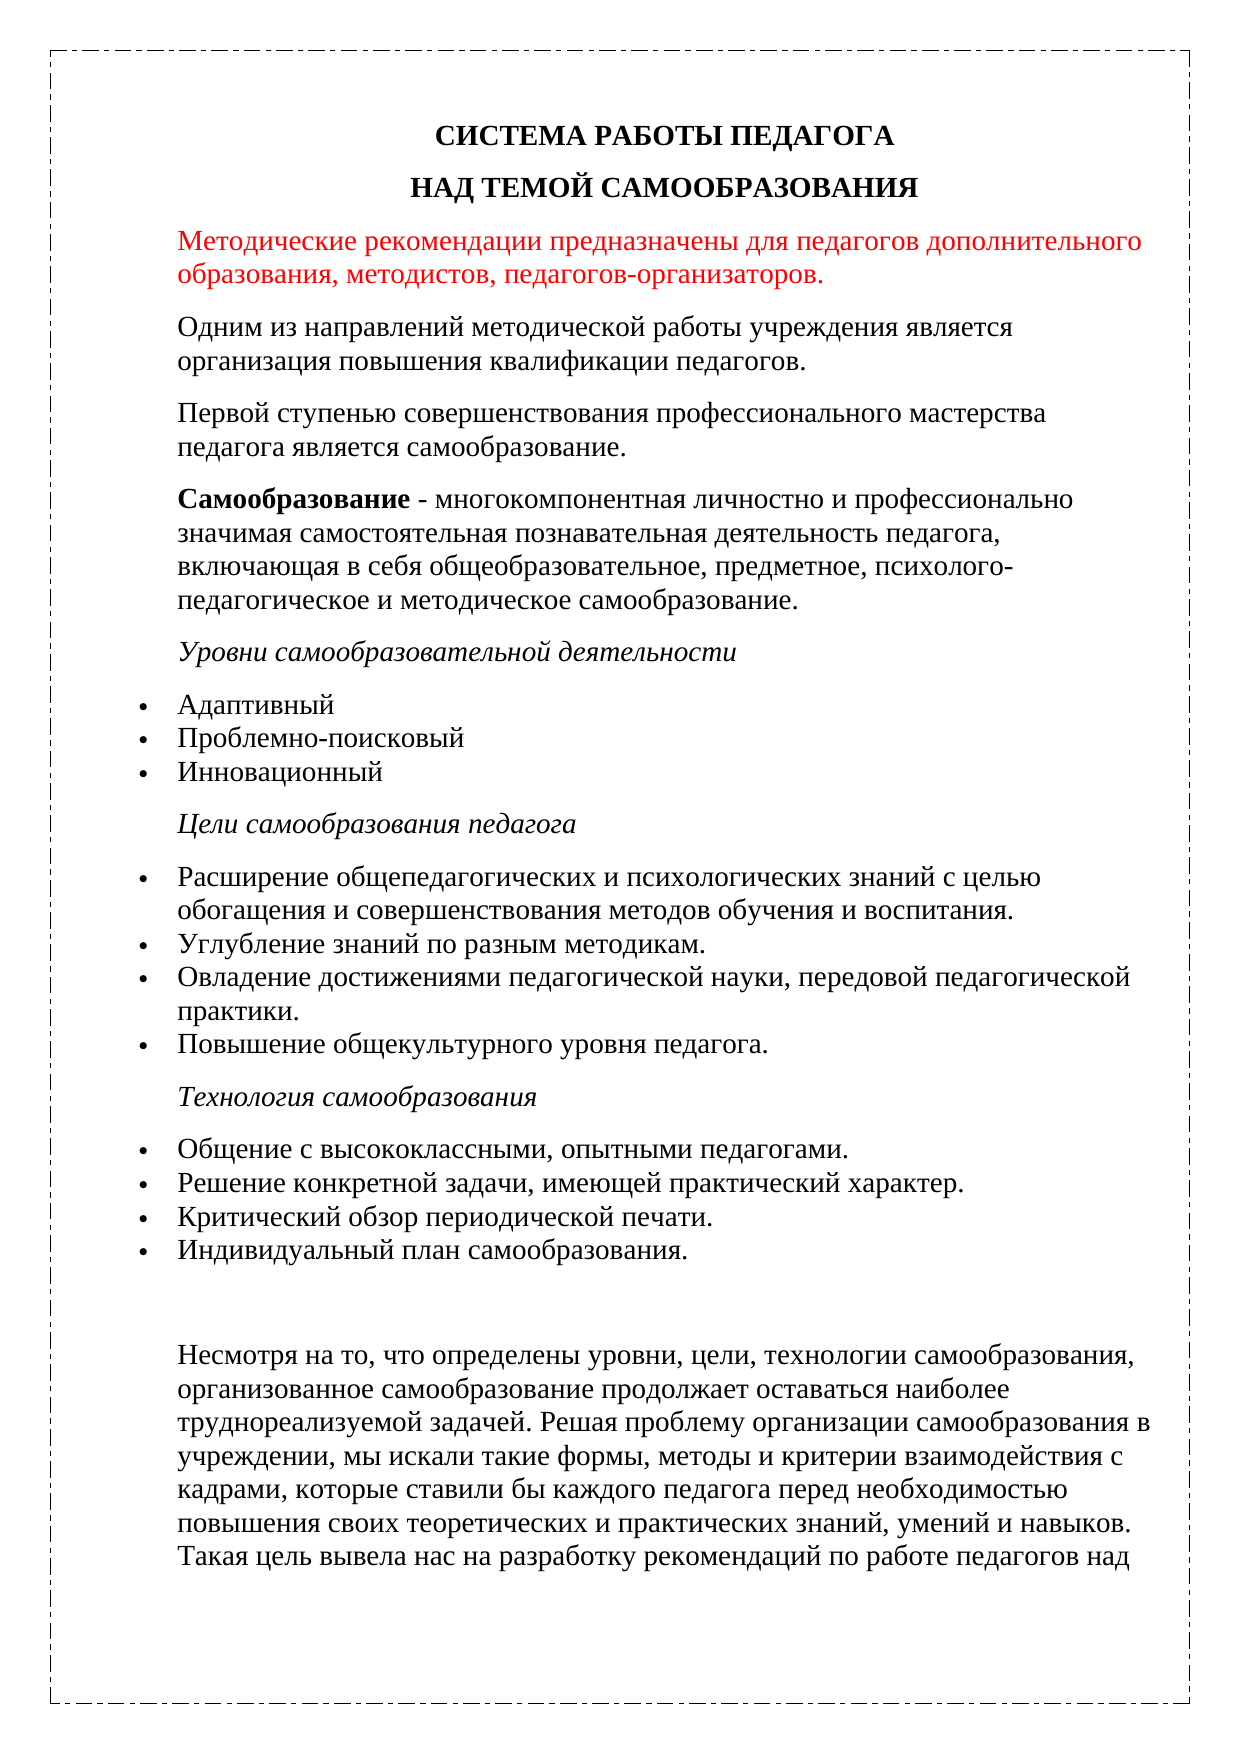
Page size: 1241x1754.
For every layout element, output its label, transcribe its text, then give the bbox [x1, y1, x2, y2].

list Решение конкретной задачи, имеющей практический характер. [139, 1165, 1152, 1199]
text Первой ступенью совершенствования профессионального мастерства педагога является самообразование. [177, 395, 1152, 462]
text Методические рекомендации предназначены для педагогов дополнительного образования, методистов, педагогов-организаторов. [177, 223, 1152, 290]
list Индивидуальный план самообразования. [139, 1232, 1152, 1266]
text Одним из направлений методической работы учреждения является организация повышения квалификации педагогов. [177, 309, 1152, 376]
list Овладение достижениями педагогической науки, передовой педагогической практики. [139, 959, 1152, 1027]
text НАД ТЕМОЙ САМООБРАЗОВАНИЯ [177, 171, 1152, 204]
text СИСТЕМА РАБОТЫ ПЕДАГОГА [177, 118, 1152, 152]
list Расширение общепедагогических и психологических знаний с целью обогащения и совершенствования методов обучения и воспитания. [139, 859, 1152, 926]
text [177, 1337, 1152, 1572]
text Технология самообразования [177, 1079, 1152, 1113]
list Проблемно-поисковый [139, 720, 1152, 754]
text Цели самообразования педагога [177, 806, 1152, 840]
list Критический обзор периодической печати. [139, 1199, 1152, 1232]
list Углубление знаний по разным методикам. [139, 926, 1152, 959]
text Самообразование - многокомпонентная личностно и профессионально значимая самостоятельная познавательная деятельность педагога, включающая в себя общеобразовательное, предметное, психолого-педагогическое и методическое самообразование. [177, 481, 1152, 615]
list Адаптивный [139, 687, 1152, 720]
list Общение с высококлассными, опытными педагогами. [139, 1132, 1152, 1165]
list Повышение общекультурного уровня педагога. [139, 1027, 1152, 1060]
text Уровни самообразовательной деятельности [177, 634, 1152, 668]
list Инновационный [139, 754, 1152, 787]
